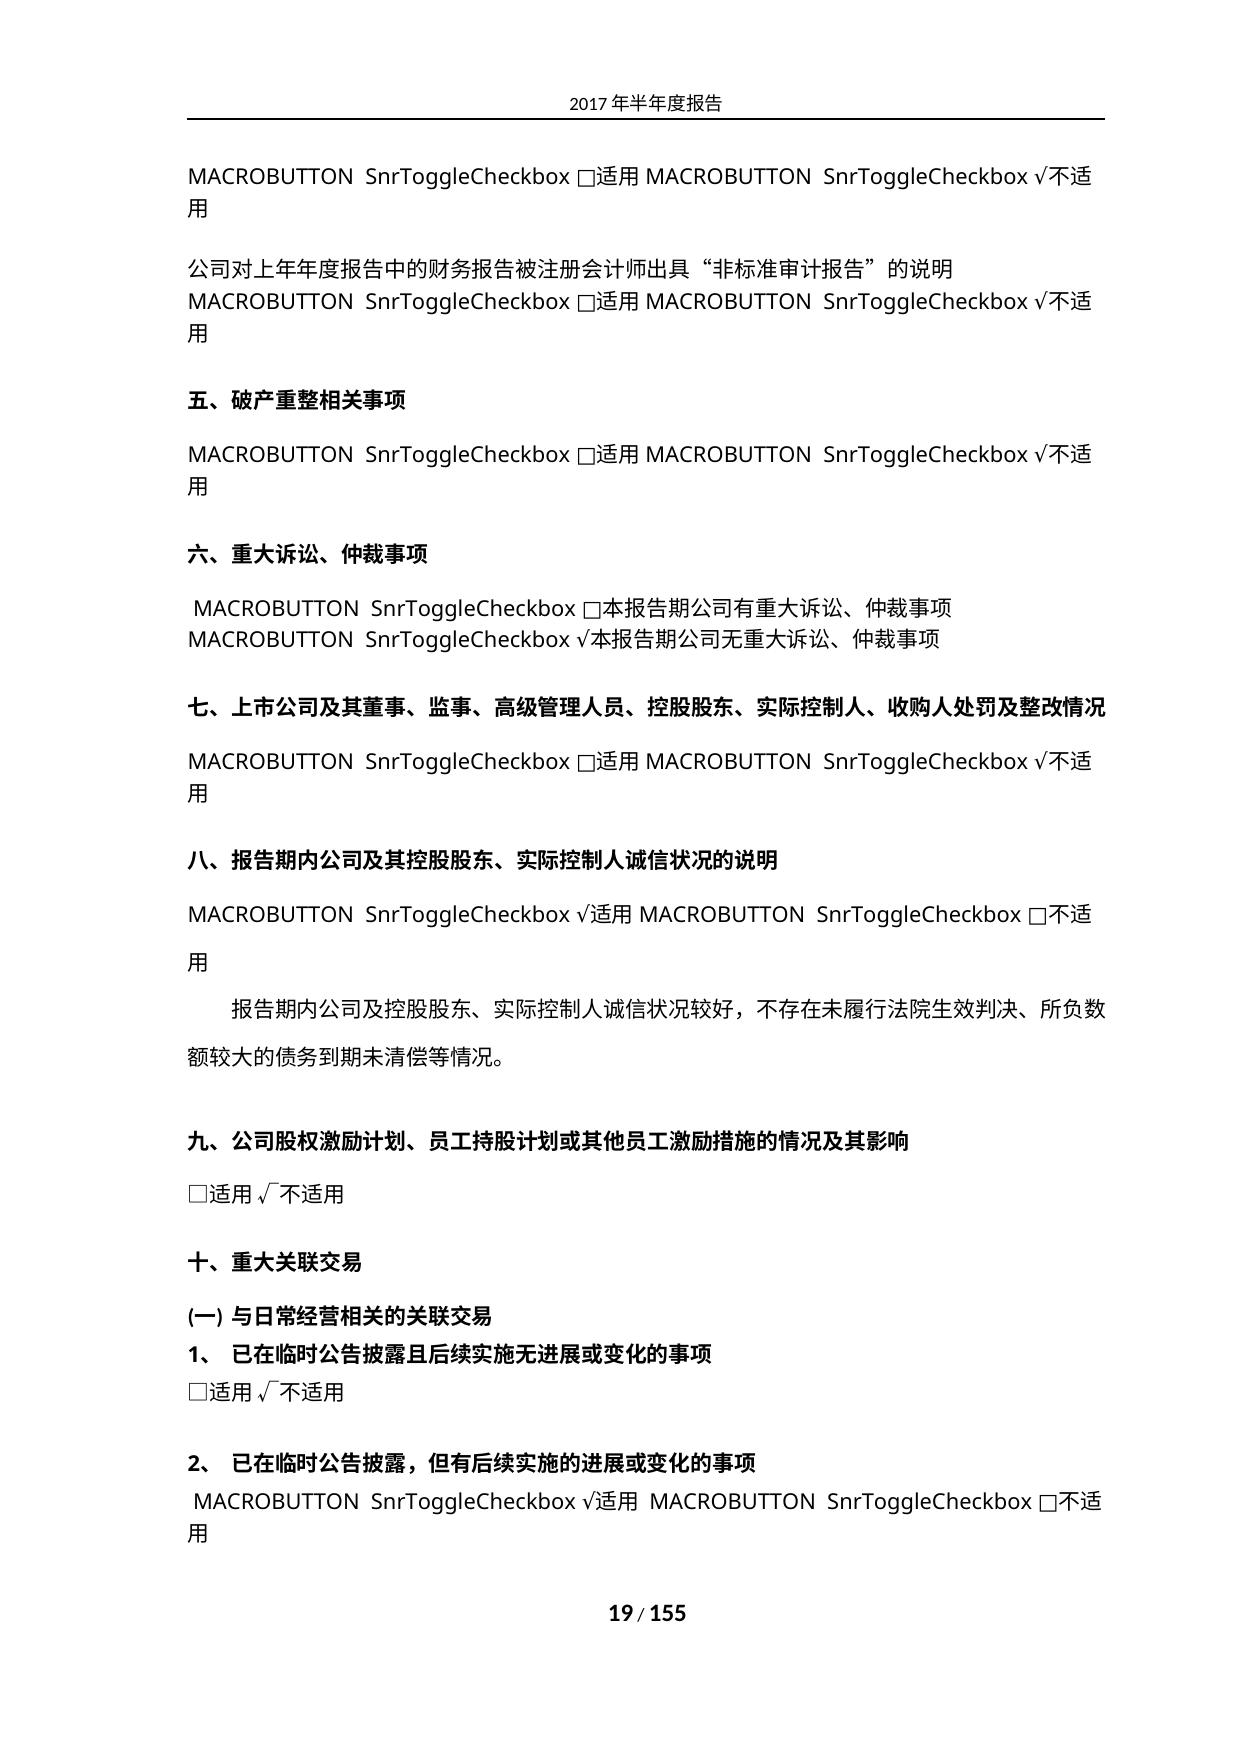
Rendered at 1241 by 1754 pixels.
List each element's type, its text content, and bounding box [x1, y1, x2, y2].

subtitle 重大关联交易 [187, 1245, 1107, 1277]
subtitle 与日常经营相关的关联交易 [187, 1299, 1107, 1331]
subtitle 重大诉讼、仲裁事项 [187, 537, 1107, 568]
subtitle 公司股权激励计划、员工持股计划或其他员工激励措施的情况及其影响 [187, 1124, 1107, 1155]
